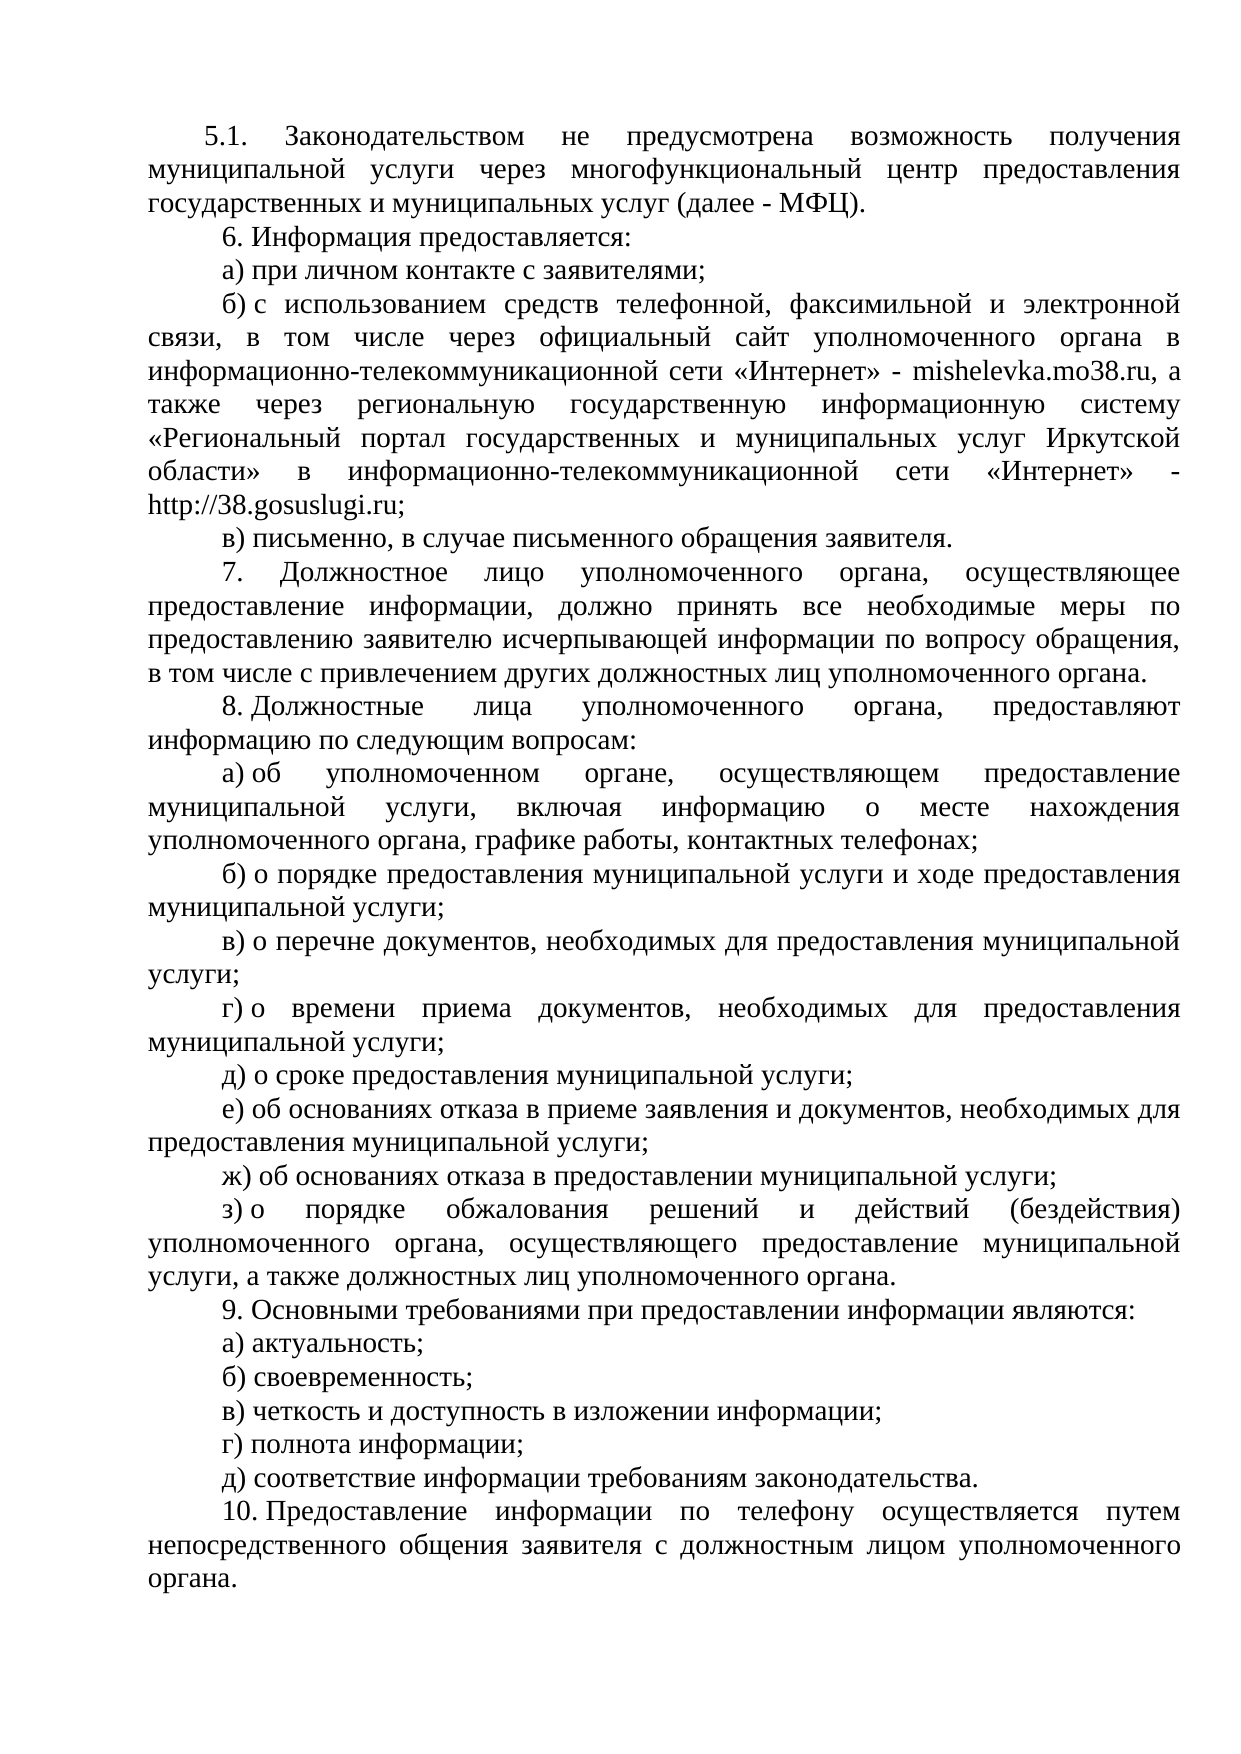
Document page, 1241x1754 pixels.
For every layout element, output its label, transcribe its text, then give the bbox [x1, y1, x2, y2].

text б) с использованием средств телефонной, факсимильной и электронной связи, в том числе через официальный сайт уполномоченного органа в информационно-телекоммуникационной сети «Интернет» - mishelevka.mo38.ru, а также через региональную государственную информационную систему «Региональный портал государственных и муниципальных услуг Иркутской области» в информационно-телекоммуникационной сети «Интернет» - http://38.gosuslugi.ru; [148, 286, 1181, 521]
text в) о перечне документов, необходимых для предоставления муниципальной услуги; [148, 923, 1181, 990]
text 5.1. Законодательством не предусмотрена возможность получения муниципальной услуги через многофункциональный центр предоставления государственных и муниципальных услуг (далее - МФЦ). [148, 118, 1181, 219]
text 9. Основными требованиями при предоставлении информации являются: [148, 1292, 1181, 1326]
text б) о порядке предоставления муниципальной услуги и ходе предоставления муниципальной услуги; [148, 856, 1181, 923]
text в) письменно, в случае письменного обращения заявителя. [148, 521, 1181, 554]
text а) актуальность; [148, 1326, 1181, 1359]
text а) об уполномоченном органе, осуществляющем предоставление муниципальной услуги, включая информацию о месте нахождения уполномоченного органа, графике работы, контактных телефонах; [148, 755, 1181, 856]
text з) о порядке обжалования решений и действий (бездействия) уполномоченного органа, осуществляющего предоставление муниципальной услуги, а также должностных лиц уполномоченного органа. [148, 1191, 1181, 1292]
text г) полнота информации; [148, 1426, 1181, 1460]
text а) при личном контакте с заявителями; [148, 252, 1181, 286]
text д) соответствие информации требованиям законодательства. [148, 1460, 1181, 1493]
text г) о времени приема документов, необходимых для предоставления муниципальной услуги; [148, 990, 1181, 1057]
text 7. Должностное лицо уполномоченного органа, осуществляющее предоставление информации, должно принять все необходимые меры по предоставлению заявителю исчерпывающей информации по вопросу обращения, в том числе с привлечением других должностных лиц уполномоченного органа. [148, 554, 1181, 688]
text д) о сроке предоставления муниципальной услуги; [148, 1057, 1181, 1091]
text е) об основаниях отказа в приеме заявления и документов, необходимых для предоставления муниципальной услуги; [148, 1091, 1181, 1158]
text 10. Предоставление информации по телефону осуществляется путем непосредственного общения заявителя с должностным лицом уполномоченного органа. [148, 1493, 1181, 1594]
text 6. Информация предоставляется: [148, 219, 1181, 252]
text в) четкость и доступность в изложении информации; [148, 1393, 1181, 1426]
text ж) об основаниях отказа в предоставлении муниципальной услуги; [148, 1158, 1181, 1191]
text б) своевременность; [148, 1359, 1181, 1393]
text 8. Должностные лица уполномоченного органа, предоставляют информацию по следующим вопросам: [148, 688, 1181, 755]
